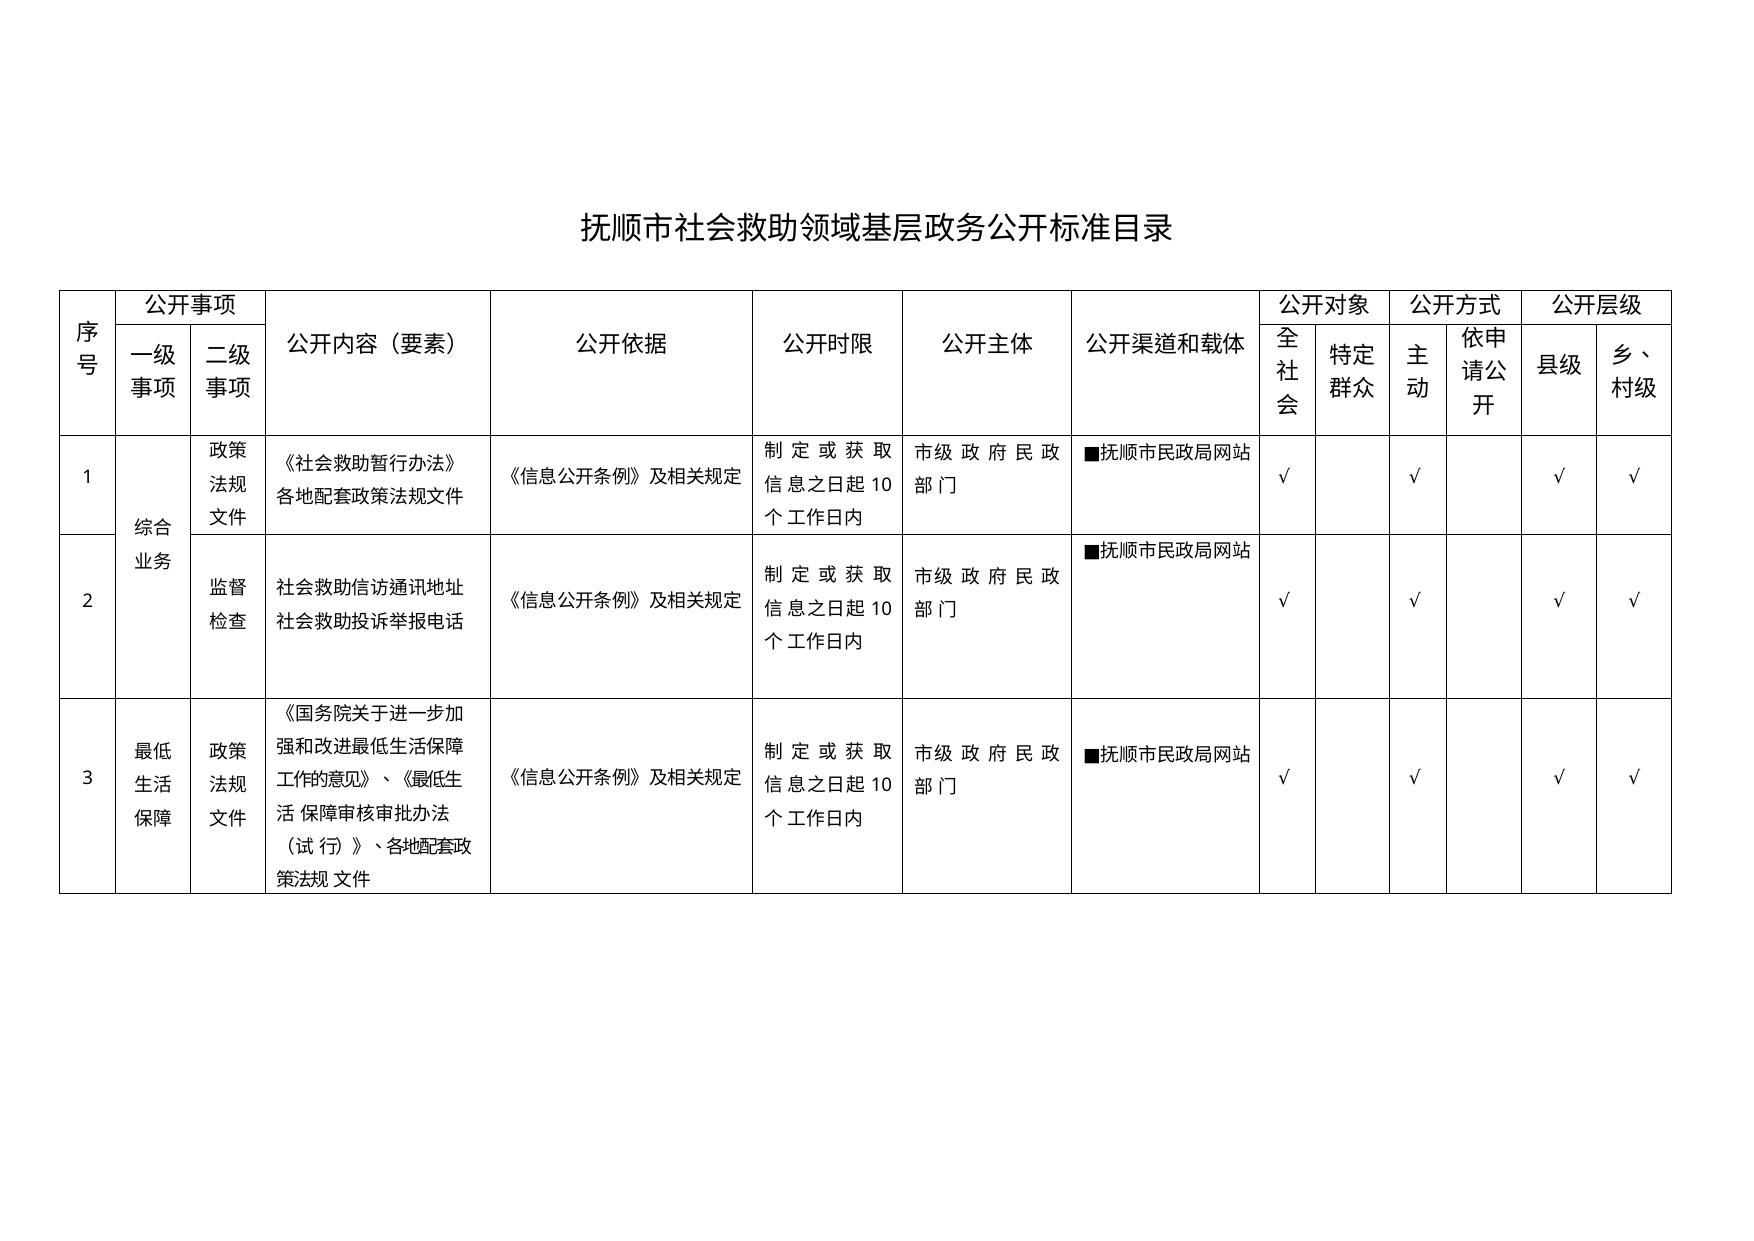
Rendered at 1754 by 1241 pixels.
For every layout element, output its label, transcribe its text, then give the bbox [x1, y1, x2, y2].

table_cell √ [1597, 535, 1671, 697]
table_header 公开渠道和载体 [1072, 291, 1259, 435]
table_cell 社会救助信访通讯地址 社会救助投诉举报电话 [266, 535, 490, 697]
table_cell 《信息公开条例》及相关规定 [491, 436, 752, 534]
table_cell 《社会救助暂行办法》 各地配套政策法规文件 [266, 436, 490, 534]
table_cell 特定 群众 [1316, 325, 1389, 435]
table_cell √ [1260, 436, 1315, 534]
table_header 公开对象 [1260, 291, 1389, 323]
table_cell 2 [60, 535, 115, 697]
table_cell 制 定 或 获 取 信 息之日起 10 个 工作日内 [753, 436, 902, 534]
table_cell 一级 事项 [116, 325, 190, 435]
table_cell 《信息公开条例》及相关规定 [491, 699, 752, 893]
table_cell √ [1390, 699, 1446, 893]
table_header 公开事项 [116, 291, 265, 323]
table_header 序 号 [60, 291, 115, 435]
table_cell 全 社 会 [1260, 325, 1315, 435]
table_cell [1316, 535, 1389, 697]
table_header 公开方式 [1390, 291, 1521, 323]
table_cell √ [1597, 699, 1671, 893]
table_cell √ [1260, 535, 1315, 697]
table_header 公开时限 [753, 291, 902, 435]
table_cell √ [1260, 699, 1315, 893]
table_cell 3 [60, 699, 115, 893]
table_cell ■抚顺市民政局网站 [1072, 535, 1259, 697]
table_cell 制 定 或 获 取 信 息之日起 10 个 工作日内 [753, 535, 902, 697]
table_cell √ [1522, 535, 1596, 697]
table_cell √ [1390, 436, 1446, 534]
table_cell 综合 业务 [116, 436, 190, 697]
table_cell 《国务院关于进一步加 强和改进最低生活保障 工作的意见》、《最低生活 保障审核审批办法（试 行）》、各地配套政策法规 文件 [266, 699, 490, 893]
table_cell 制 定 或 获 取 信 息之日起 10 个 工作日内 [753, 699, 902, 893]
table_cell 市级 政 府 民 政 部 门 [903, 535, 1071, 697]
table_header 公开内容（要素） [266, 291, 490, 435]
table_cell [1316, 699, 1389, 893]
text 抚顺市社会救助领域基层政务公开标准目录 [69, 204, 1685, 248]
table_cell ■抚顺市民政局网站 [1072, 699, 1259, 893]
table_header 公开依据 [491, 291, 752, 435]
table_cell √ [1597, 436, 1671, 534]
table_cell 市级 政 府 民 政 部 门 [903, 699, 1071, 893]
table_cell √ [1390, 535, 1446, 697]
table_cell 1 [60, 436, 115, 534]
table_cell 二级 事项 [191, 325, 265, 435]
table_cell 政策 法规 文件 [191, 436, 265, 534]
table_cell 县级 [1522, 325, 1596, 435]
table_cell 主 动 [1390, 325, 1446, 435]
table_cell [1447, 535, 1521, 697]
table_cell 市级 政 府 民 政 部 门 [903, 436, 1071, 534]
table_cell √ [1522, 699, 1596, 893]
table_header 公开层级 [1522, 291, 1671, 323]
table_cell 监督 检查 [191, 535, 265, 697]
table_cell 依申 请公 开 [1447, 325, 1521, 435]
table_cell ■抚顺市民政局网站 [1072, 436, 1259, 534]
table_cell [1447, 436, 1521, 534]
table_cell 最低 生活 保障 [116, 699, 190, 893]
table_cell [1316, 436, 1389, 534]
table_cell [1447, 699, 1521, 893]
table_cell 《信息公开条例》及相关规定 [491, 535, 752, 697]
table_cell 政策 法规 文件 [191, 699, 265, 893]
table_header 公开主体 [903, 291, 1071, 435]
table_cell 乡、 村级 [1597, 325, 1671, 435]
table_cell √ [1522, 436, 1596, 534]
